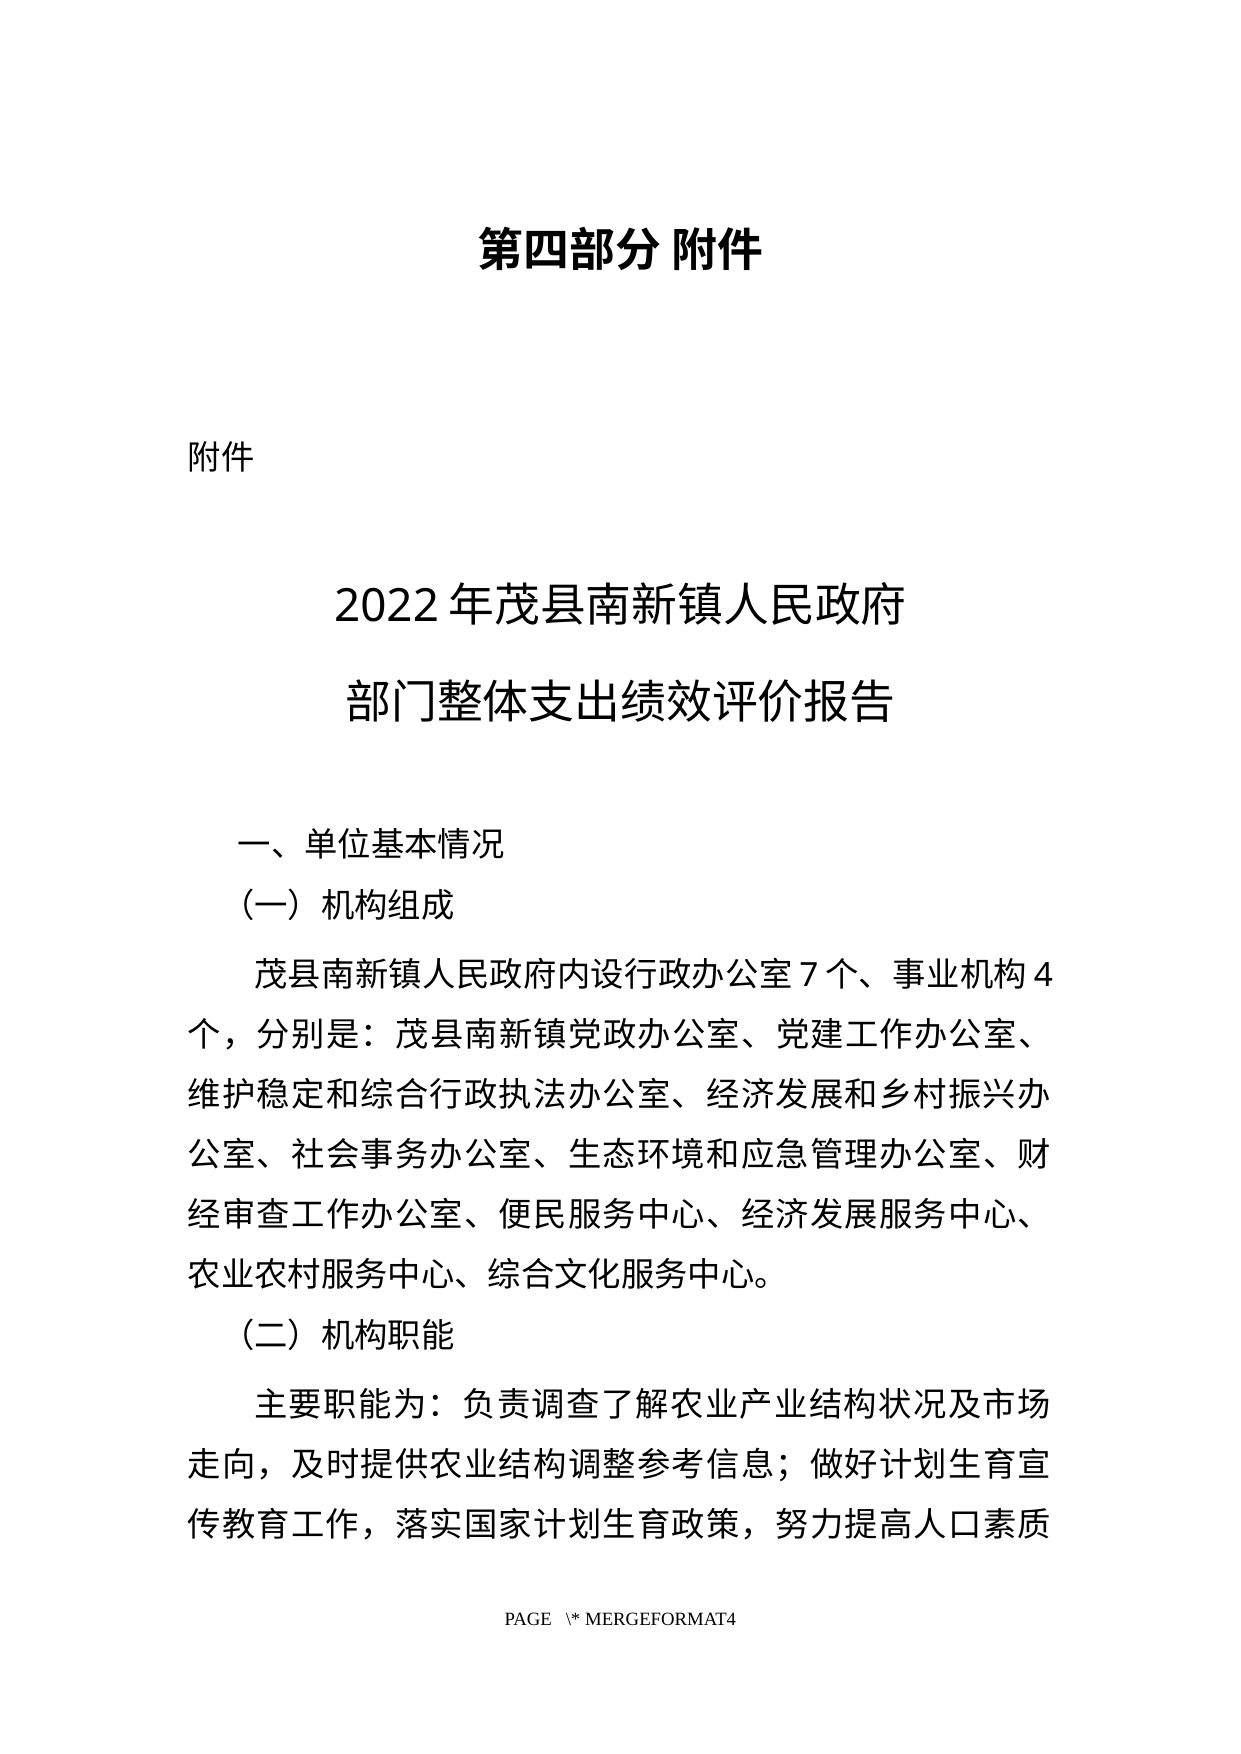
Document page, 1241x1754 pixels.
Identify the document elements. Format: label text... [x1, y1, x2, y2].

text （一）机构组成 [187, 869, 1053, 929]
text 2022年茂县南新镇人民政府 [187, 553, 1053, 650]
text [187, 1369, 1053, 1549]
subtitle 第四部分 附件 [187, 197, 1053, 295]
text 部门整体支出绩效评价报告 [187, 650, 1053, 748]
text 附件 [187, 423, 1053, 488]
text 一、单位基本情况 [187, 808, 1053, 869]
text 茂县南新镇人民政府内设行政办公室7个、事业机构4个，分别是：茂县南新镇党政办公室、党建工作办公室、维护稳定和综合行政执法办公室、经济发展和乡村振兴办公室、社会事务办公室、生态环境和应急管理办公室、财经审查工作办公室、便民服务中心、经济发展服务中心、农业农村服务中心、综合文化服务中心。 [187, 939, 1053, 1299]
text （二）机构职能 [187, 1299, 1053, 1359]
